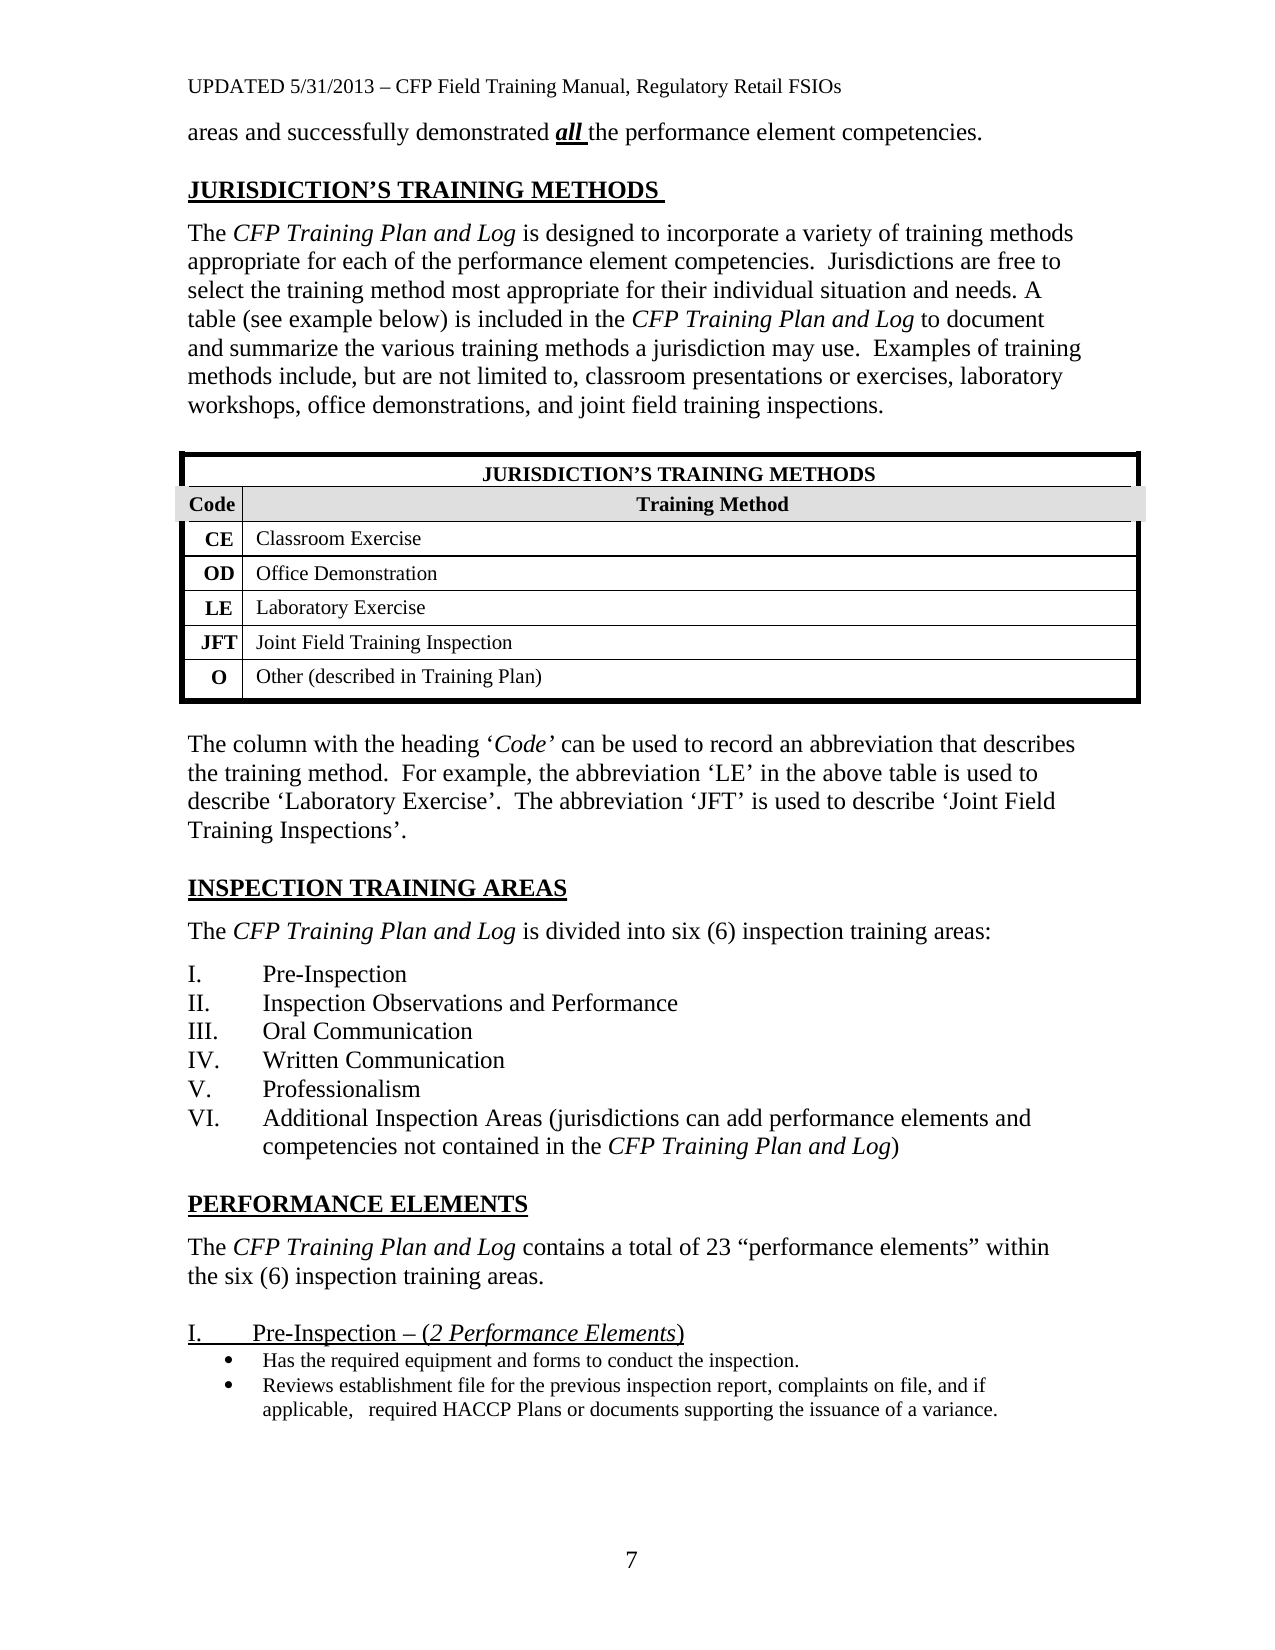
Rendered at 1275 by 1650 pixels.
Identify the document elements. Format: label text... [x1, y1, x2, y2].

text The CFP Training Plan and Log is divided into six (6) inspection training areas: [187, 916, 1156, 945]
list Inspection Observations and Performance [187, 988, 1156, 1016]
table_cell Code [189, 487, 242, 521]
list Written Communication [187, 1045, 1156, 1074]
subtitle JURISDICTION’S TRAINING METHODS [187, 175, 1156, 204]
list Additional Inspection Areas (jurisdictions can add performance elements and competencies not contained in the CFP Training Plan and Log) [187, 1103, 1036, 1160]
text The column with the heading ‘Code’ can be used to record an abbreviation that describes the training method. For example, the abbreviation ‘LE’ in the above table is used to describe ‘Laboratory Exercise’. The abbreviation ‘JFT’ is used to describe ‘Joint Field Training Inspections’. [187, 729, 1086, 844]
table_header JURISDICTION’S TRAINING METHODS [185, 457, 1136, 486]
text The CFP Training Plan and Log contains a total of 23 “performance elements” within the six (6) inspection training areas. [187, 1232, 1077, 1290]
table_cell Other (described in Training Plan) [243, 660, 1136, 698]
table_cell Office Demonstration [243, 557, 1136, 590]
list Has the required equipment and forms to conduct the inspection. [225, 1347, 1156, 1373]
list Pre-Inspection [187, 959, 1156, 988]
list Reviews establishment file for the previous inspection report, complaints on file, and if applicable, required HACCP Plans or documents supporting the issuance of a variance. [225, 1373, 1077, 1421]
table_cell Joint Field Training Inspection [243, 626, 1136, 659]
table_cell O [185, 660, 242, 698]
table_cell Classroom Exercise [243, 522, 1136, 555]
list Professionalism [187, 1074, 1156, 1103]
subtitle INSPECTION TRAINING AREAS [187, 873, 1156, 902]
subtitle PERFORMANCE ELEMENTS [187, 1189, 1156, 1218]
table_cell OD [185, 557, 242, 590]
list Pre-Inspection – (2 Performance Elements) [187, 1318, 1156, 1347]
text The CFP Training Plan and Log is designed to incorporate a variety of training methods appropriate for each of the performance element competencies. Jurisdictions are free to select the training method most appropriate for their individual situation and needs. A table (see example below) is included in the CFP Training Plan and Log to document and summarize the various training methods a jurisdiction may use. Examples of training methods include, but are not limited to, classroom presentations or exercises, laboratory workshops, office demonstrations, and joint field training inspections. [187, 218, 1086, 419]
table_cell JFT [185, 626, 242, 659]
text areas and successfully demonstrated all the performance element competencies. [187, 117, 1156, 146]
table_cell Laboratory Exercise [243, 591, 1136, 624]
table_cell CE [185, 522, 242, 555]
list Oral Communication [187, 1016, 1156, 1045]
table_cell LE [185, 591, 242, 624]
table_cell Training Method [243, 487, 1131, 521]
